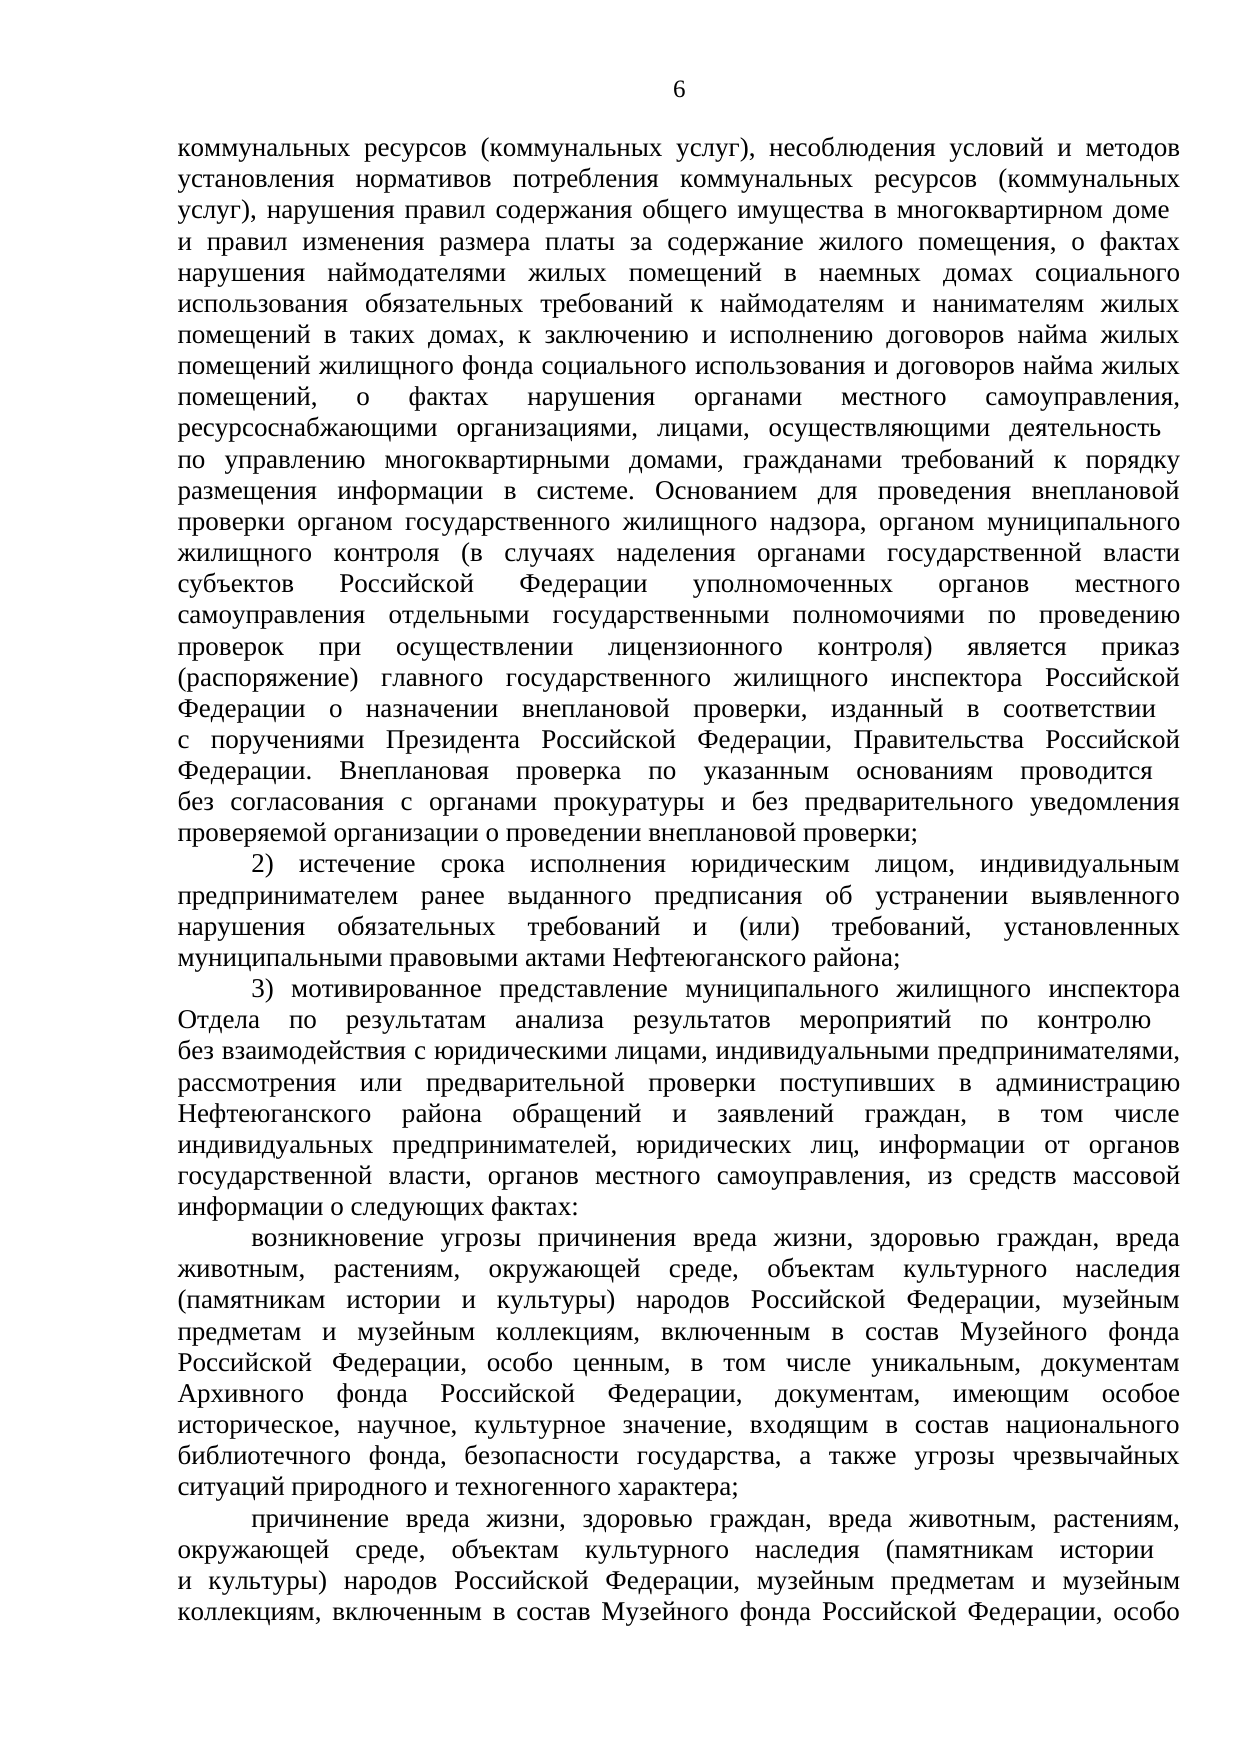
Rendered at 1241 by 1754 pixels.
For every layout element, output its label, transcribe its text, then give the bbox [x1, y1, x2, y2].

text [177, 1502, 1181, 1626]
text возникновение угрозы причинения вреда жизни, здоровью граждан, вреда животным, растениям, окружающей среде, объектам культурного наследия (памятникам истории и культуры) народов Российской Федерации, музейным предметам и музейным коллекциям, включенным в состав Музейного фонда Российской Федерации, особо ценным, в том числе уникальным, документам Архивного фонда Российской Федерации, документам, имеющим особое историческое, научное, культурное значение, входящим в состав национального библиотечного фонда, безопасности государства, а также угрозы чрезвычайных ситуаций природного и техногенного характера; [177, 1221, 1181, 1502]
text 2) истечение срока исполнения юридическим лицом, индивидуальным предпринимателем ранее выданного предписания об устранении выявленного нарушения обязательных требований и (или) требований, установленных муниципальными правовыми актами Нефтеюганского района; [177, 848, 1181, 972]
text 3) мотивированное представление муниципального жилищного инспектора Отдела по результатам анализа результатов мероприятий по контролю без взаимодействия с юридическими лицами, индивидуальными предпринимателями, рассмотрения или предварительной проверки поступивших в администрацию Нефтеюганского района обращений и заявлений граждан, в том числе индивидуальных предпринимателей, юридических лиц, информации от органов государственной власти, органов местного самоуправления, из средств массовой информации о следующих фактах: [177, 972, 1181, 1221]
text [177, 131, 1181, 848]
